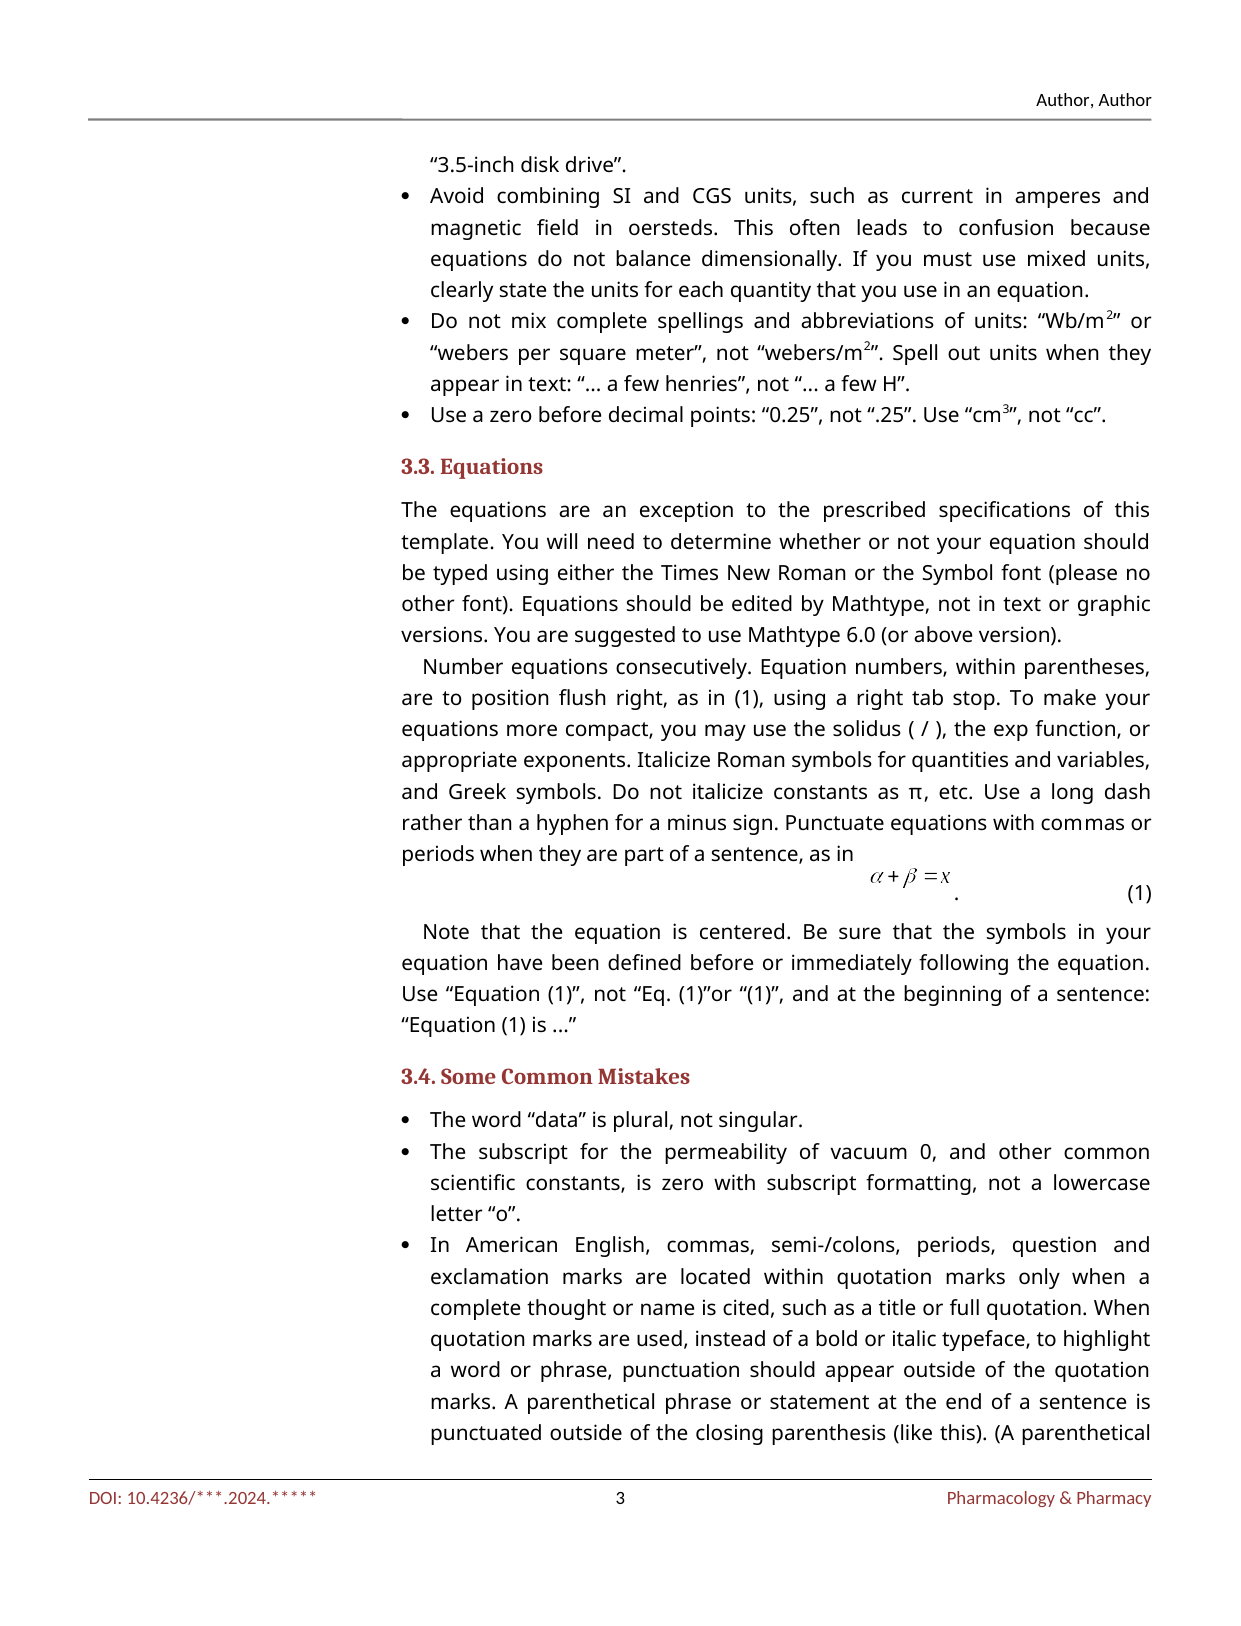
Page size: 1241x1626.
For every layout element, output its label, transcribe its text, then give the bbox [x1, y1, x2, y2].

text The equations are an exception to the prescribed specifications of this template. You will need to determine whether or not your equation should be typed using either the Times New Roman or the Symbol font (please no other font). Equations should be edited by Mathtype, not in text or graphic versions. You are suggested to use Mathtype 6.0 (or above version). [401, 493, 1152, 649]
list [402, 1228, 1152, 1447]
text . (1) [401, 875, 1152, 907]
text Note that the equation is centered. Be sure that the symbols in your equation have been defined before or immediately following the equation. Use “Equation (1)”, not “Eq. (1)”or “(1)”, and at the beginning of a sentence: “Equation (1) is ...” [401, 914, 1152, 1039]
list Avoid combining SI and CGS units, such as current in amperes and magnetic field in oersteds. This often leads to confusion because equations do not balance dimensionally. If you must use mixed units, clearly state the units for each quantity that you use in an equation. [402, 179, 1152, 304]
list The subscript for the permeability of vacuum 0, and other common scientific constants, is zero with subscript formatting, not a lowercase letter “o”. [402, 1134, 1152, 1228]
text 3.4. Some Common Mistakes [401, 1064, 1152, 1090]
list The word “data” is plural, not singular. [402, 1103, 1152, 1134]
text 3.3. Equations [401, 454, 1152, 480]
text Number equations consecutively. Equation numbers, within parentheses, are to position flush right, as in (1), using a right tab stop. To make your equations more compact, you may use the solidus ( / ), the exp function, or appropriate exponents. Italicize Roman symbols for quantities and variables, and Greek symbols. Do not italicize constants as π, etc. Use a long dash rather than a hyphen for a minus sign. Punctuate equations with commas or periods when they are part of a sentence, as in [401, 649, 1152, 868]
list Do not mix complete spellings and abbreviations of units: “Wb/m2” or “webers per square meter”, not “webers/m2”. Spell out units when they appear in text: “... a few henries”, not “... a few H”. [402, 304, 1152, 398]
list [402, 148, 1152, 179]
list Use a zero before decimal points: “0.25”, not “.25”. Use “cm3”, not “cc”. [402, 398, 1152, 429]
